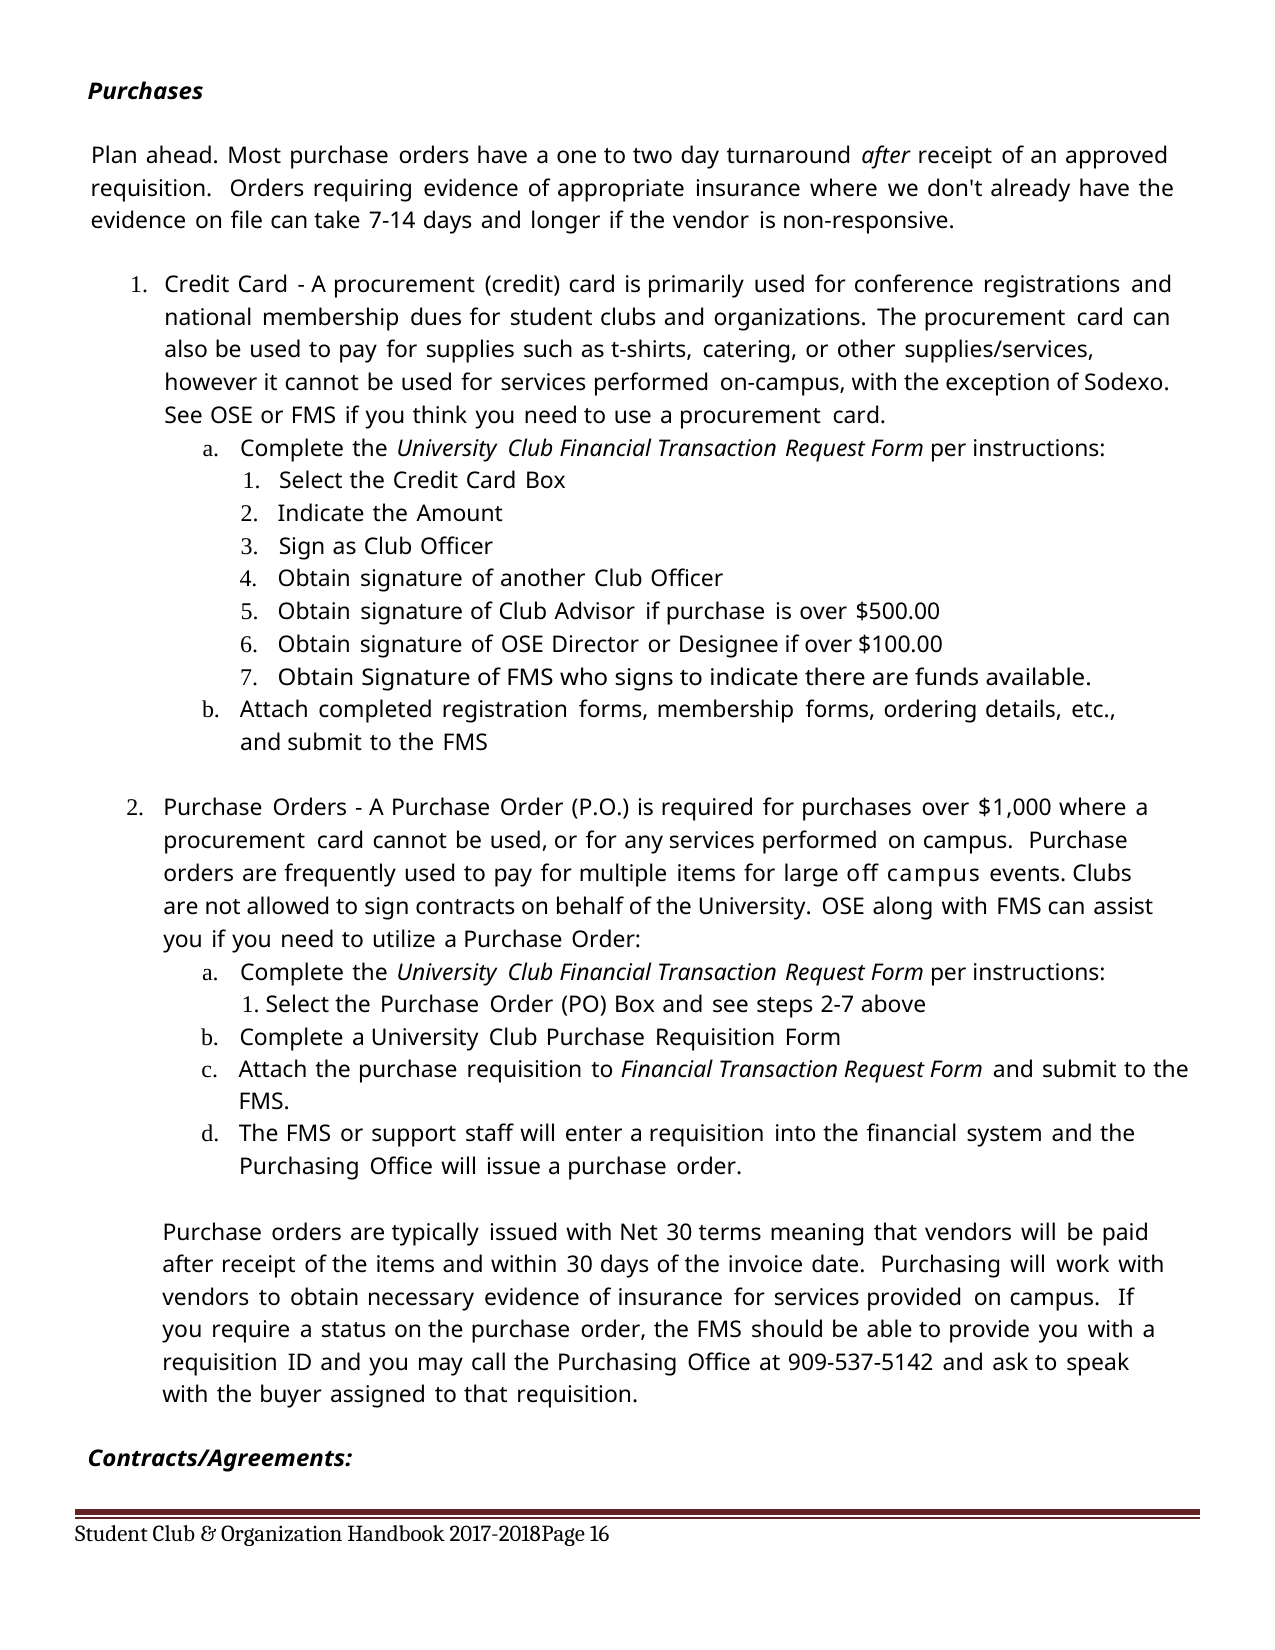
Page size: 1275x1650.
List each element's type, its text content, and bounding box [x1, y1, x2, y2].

list Sign as Club Officer [240, 530, 1200, 561]
list Attach completed registration forms, membership forms, ordering details, etc., and submit to the FMS [202, 693, 1164, 757]
list Credit Card - A procurement (credit) card is primarily used for conference registrations and national membership dues for student clubs and organizations. The procurement card can also be used to pay for supplies such as t-shirts, catering, or other supplies/services, however it cannot be used for services performed on-campus, with the exception of Sodexo. See OSE or FMS if you think you need to use a procurement card. [130, 268, 1188, 430]
list Indicate the Amount [240, 497, 1200, 528]
text Purchase orders are typically issued with Net 30 terms meaning that vendors will be paid after receipt of the items and within 30 days of the invoice date. Purchasing will work with vendors to obtain necessary evidence of insurance for services provided on campus. If you require a status on the purchase order, the FMS should be able to provide you with a requisition ID and you may call the Purchasing Office at 909-537-5142 and ask to speak with the buyer assigned to that requisition. [162, 1215, 1177, 1409]
list Obtain signature of another Club Officer [239, 562, 1200, 593]
subtitle Purchases [87, 75, 1200, 107]
list Attach the purchase requisition to Financial Transaction Request Form and submit to the FMS. [201, 1053, 1200, 1116]
list Complete the University Club Financial Transaction Request Form per instructions: [202, 955, 1200, 987]
list Select the Purchase Order (PO) Box and see steps 2-7 above [241, 988, 1200, 1019]
list Complete a University Club Purchase Requisition Form [201, 1021, 1200, 1052]
subtitle Contracts/Agreements: [87, 1442, 1200, 1473]
list Purchase Orders - A Purchase Order (P.O.) is required for purchases over $1,000 where a procurement card cannot be used, or for any services performed on campus. Purchase orders are frequently used to pay for multiple items for large off campus events. Clubs are not allowed to sign contracts on behalf of the University. OSE along with FMS can assist you if you need to utilize a Purchase Order: [126, 791, 1164, 954]
list Obtain signature of OSE Director or Designee if over $100.00 [240, 628, 1200, 659]
text Plan ahead. Most purchase orders have a one to two day turnaround after receipt of an approved requisition. Orders requiring evidence of appropriate insurance where we don't already have the evidence on file can take 7-14 days and longer if the vendor is non-responsive. [90, 139, 1188, 235]
list The FMS or support staff will enter a requisition into the financial system and the Purchasing Office will issue a purchase order. [201, 1117, 1152, 1181]
list Complete the University Club Financial Transaction Request Form per instructions: [202, 432, 1200, 463]
list Select the Credit Card Box [242, 464, 1200, 495]
list Obtain Signature of FMS who signs to indicate there are funds available. [240, 661, 1200, 692]
list Obtain signature of Club Advisor if purchase is over $500.00 [240, 595, 1200, 626]
